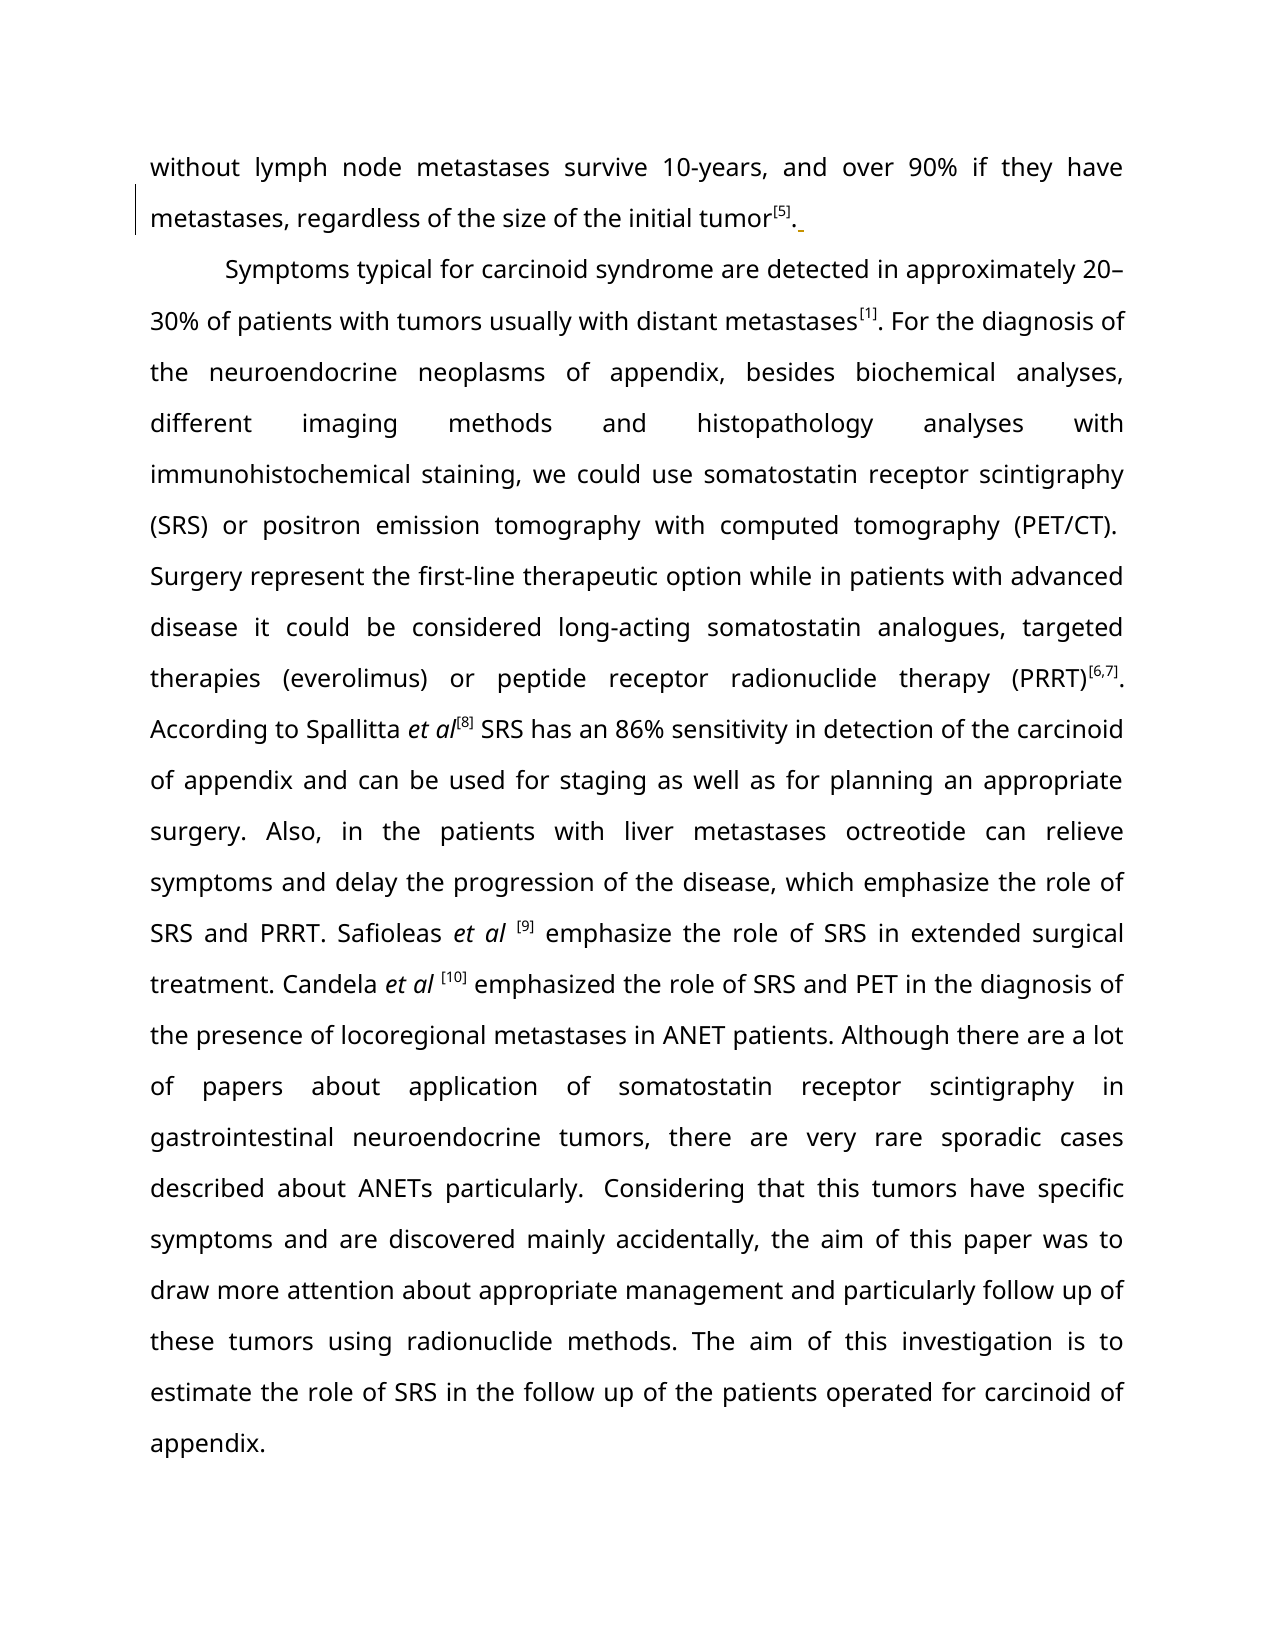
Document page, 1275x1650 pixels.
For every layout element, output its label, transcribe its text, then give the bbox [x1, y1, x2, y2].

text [150, 150, 1125, 235]
text Symptoms typical for carcinoid syndrome are detected in approximately 20–30% of patients with tumors usually with distant metastases[1]. For the diagnosis of the neuroendocrine neoplasms of appendix, besides biochemical analyses, different imaging methods and histopathology analyses with immunohistochemical staining, we could use somatostatin receptor scintigraphy (SRS) or positron emission tomography with computed tomography (PET/CT). Surgery represent the first-line therapeutic option while in patients with advanced disease it could be considered long-acting somatostatin analogues, targeted therapies (everolimus) or peptide receptor radionuclide therapy (PRRT)[6,7]. According to Spallitta et al[8] SRS has an 86% sensitivity in detection of the carcinoid of appendix and can be used for staging as well as for planning an appropriate surgery. Also, in the patients with liver metastases octreotide can relieve symptoms and delay the progression of the disease, which emphasize the role of SRS and PRRT. Safioleas et al [9] emphasize the role of SRS in extended surgical treatment. Candela et al [10] emphasized the role of SRS and PET in the diagnosis of the presence of locoregional metastases in ANET patients. Although there are a lot of papers about application of somatostatin receptor scintigraphy in gastrointestinal neuroendocrine tumors, there are very rare sporadic cases described about ANETs particularly. Considering that this tumors have specific symptoms and are discovered mainly accidentally, the aim of this paper was to draw more attention about appropriate management and particularly follow up of these tumors using radionuclide methods. The aim of this investigation is to estimate the role of SRS in the follow up of the patients operated for carcinoid of appendix. [150, 252, 1125, 1460]
